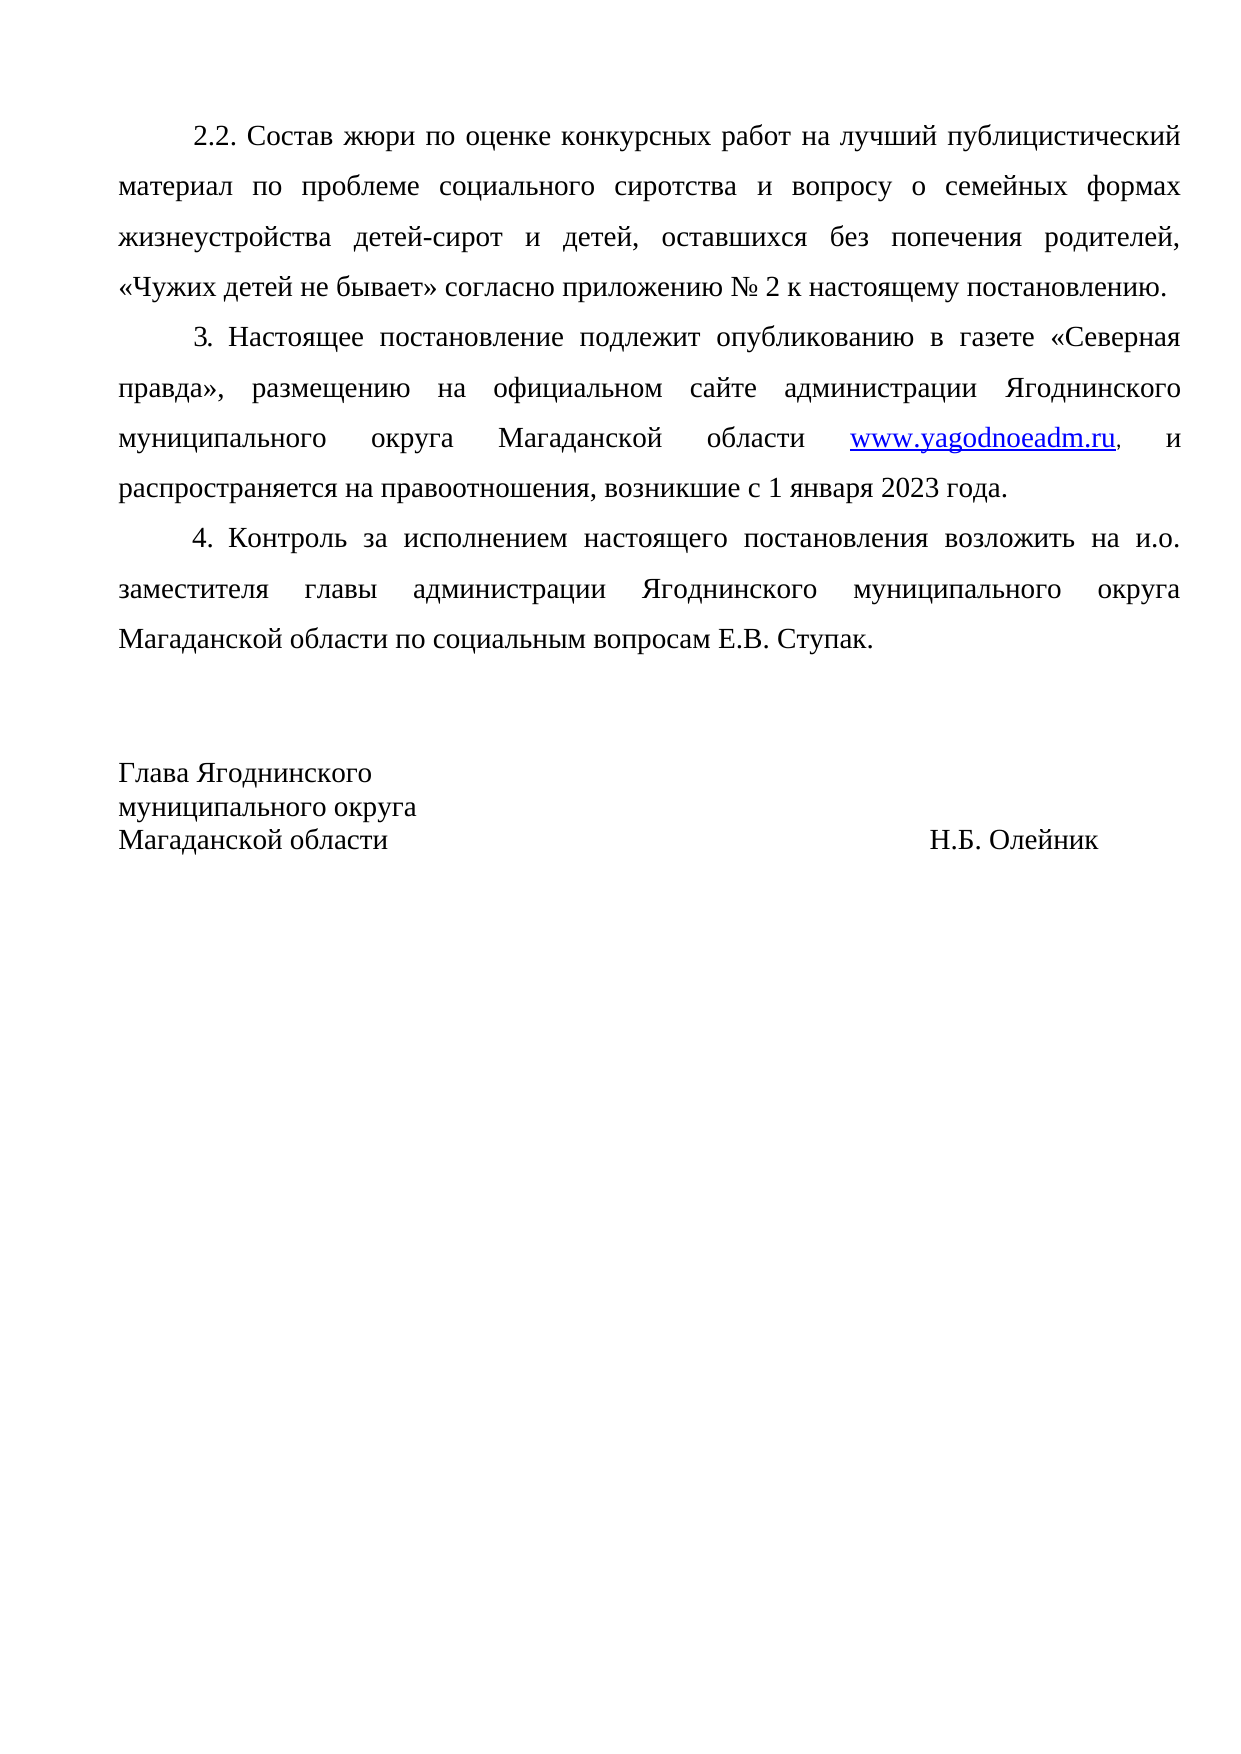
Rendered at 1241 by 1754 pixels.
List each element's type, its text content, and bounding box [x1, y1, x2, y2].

text Магаданской области Н.Б. Олейник [118, 822, 1181, 856]
text 4. Контроль за исполнением настоящего постановления возложить на и.о. заместителя главы администрации Ягоднинского муниципального округа Магаданской области по социальным вопросам Е.В. Ступак. [118, 521, 1181, 655]
text муниципального округа [118, 789, 1181, 822]
text 2.2. Состав жюри по оценке конкурсных работ на лучший публицистический материал по проблеме социального сиротства и вопросу о семейных формах жизнеустройства детей-сирот и детей, оставшихся без попечения родителей, «Чужих детей не бывает» согласно приложению № 2 к настоящему постановлению. [118, 118, 1181, 303]
text 3. Настоящее постановление подлежит опубликованию в газете «Северная правда», размещению на официальном сайте администрации Ягоднинского муниципального округа Магаданской области www.yagodnoeadm.ru, и распространяется на правоотношения, возникшие с 1 января 2023 года. [118, 319, 1181, 504]
text Глава Ягоднинского [118, 755, 1181, 789]
